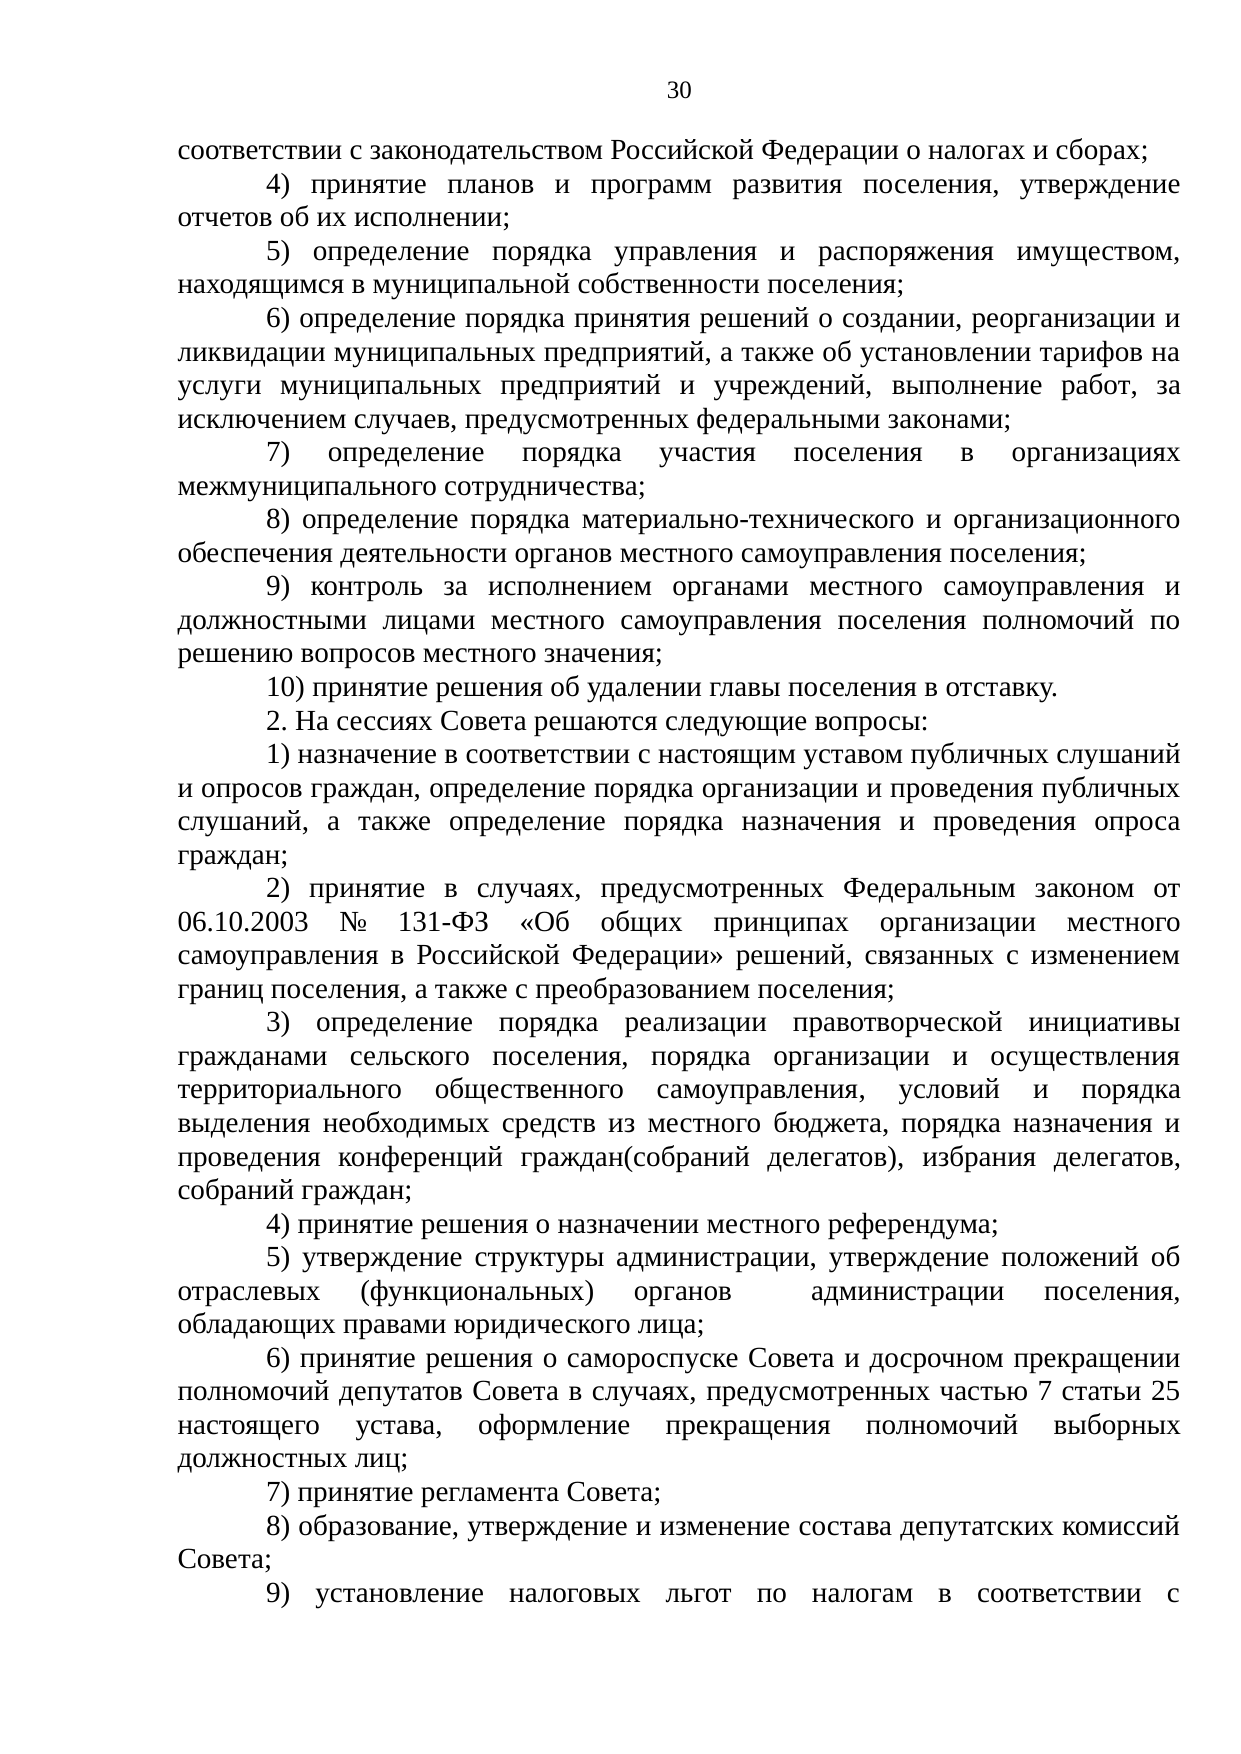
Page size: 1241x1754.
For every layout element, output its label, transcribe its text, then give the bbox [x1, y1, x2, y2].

text 5) утверждение структуры администрации, утверждение положений об отраслевых (функциональных) органов администрации поселения, обладающих правами юридического лица; [177, 1239, 1181, 1340]
text 4) принятие решения о назначении местного референдума; [177, 1206, 1181, 1239]
text 6) принятие решения о самороспуске Совета и досрочном прекращении полномочий депутатов Совета в случаях, предусмотренных частью 7 статьи 25 настоящего устава, оформление прекращения полномочий выборных должностных лиц; [177, 1340, 1181, 1474]
text 1) назначение в соответствии с настоящим уставом публичных слушаний и опросов граждан, определение порядка организации и проведения публичных слушаний, а также определение порядка назначения и проведения опроса граждан; [177, 736, 1181, 870]
text 6) определение порядка принятия решений о создании, реорганизации и ликвидации муниципальных предприятий, а также об установлении тарифов на услуги муниципальных предприятий и учреждений, выполнение работ, за исключением случаев, предусмотренных федеральными законами; [177, 300, 1181, 434]
text 10) принятие решения об удалении главы поселения в отставку. [177, 669, 1181, 703]
text 2) принятие в случаях, предусмотренных Федеральным законом от 06.10.2003 № 131-ФЗ «Об общих принципах организации местного самоуправления в Российской Федерации» решений, связанных с изменением границ поселения, а также с преобразованием поселения; [177, 870, 1181, 1004]
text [177, 1575, 1181, 1608]
text 2. На сессиях Совета решаются следующие вопросы: [177, 703, 1181, 736]
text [177, 132, 1181, 166]
text 7) определение порядка участия поселения в организациях межмуниципального сотрудничества; [177, 434, 1181, 501]
text 9) контроль за исполнением органами местного самоуправления и должностными лицами местного самоуправления поселения полномочий по решению вопросов местного значения; [177, 568, 1181, 669]
text 5) определение порядка управления и распоряжения имуществом, находящимся в муниципальной собственности поселения; [177, 233, 1181, 300]
text 8) определение порядка материально-технического и организационного обеспечения деятельности органов местного самоуправления поселения; [177, 501, 1181, 568]
text 7) принятие регламента Совета; [177, 1474, 1181, 1508]
text 3) определение порядка реализации правотворческой инициативы гражданами сельского поселения, порядка организации и осуществления территориального общественного самоуправления, условий и порядка выделения необходимых средств из местного бюджета, порядка назначения и проведения конференций граждан(собраний делегатов), избрания делегатов, собраний граждан; [177, 1004, 1181, 1206]
text 4) принятие планов и программ развития поселения, утверждение отчетов об их исполнении; [177, 166, 1181, 233]
text 8) образование, утверждение и изменение состава депутатских комиссий Совета; [177, 1508, 1181, 1575]
